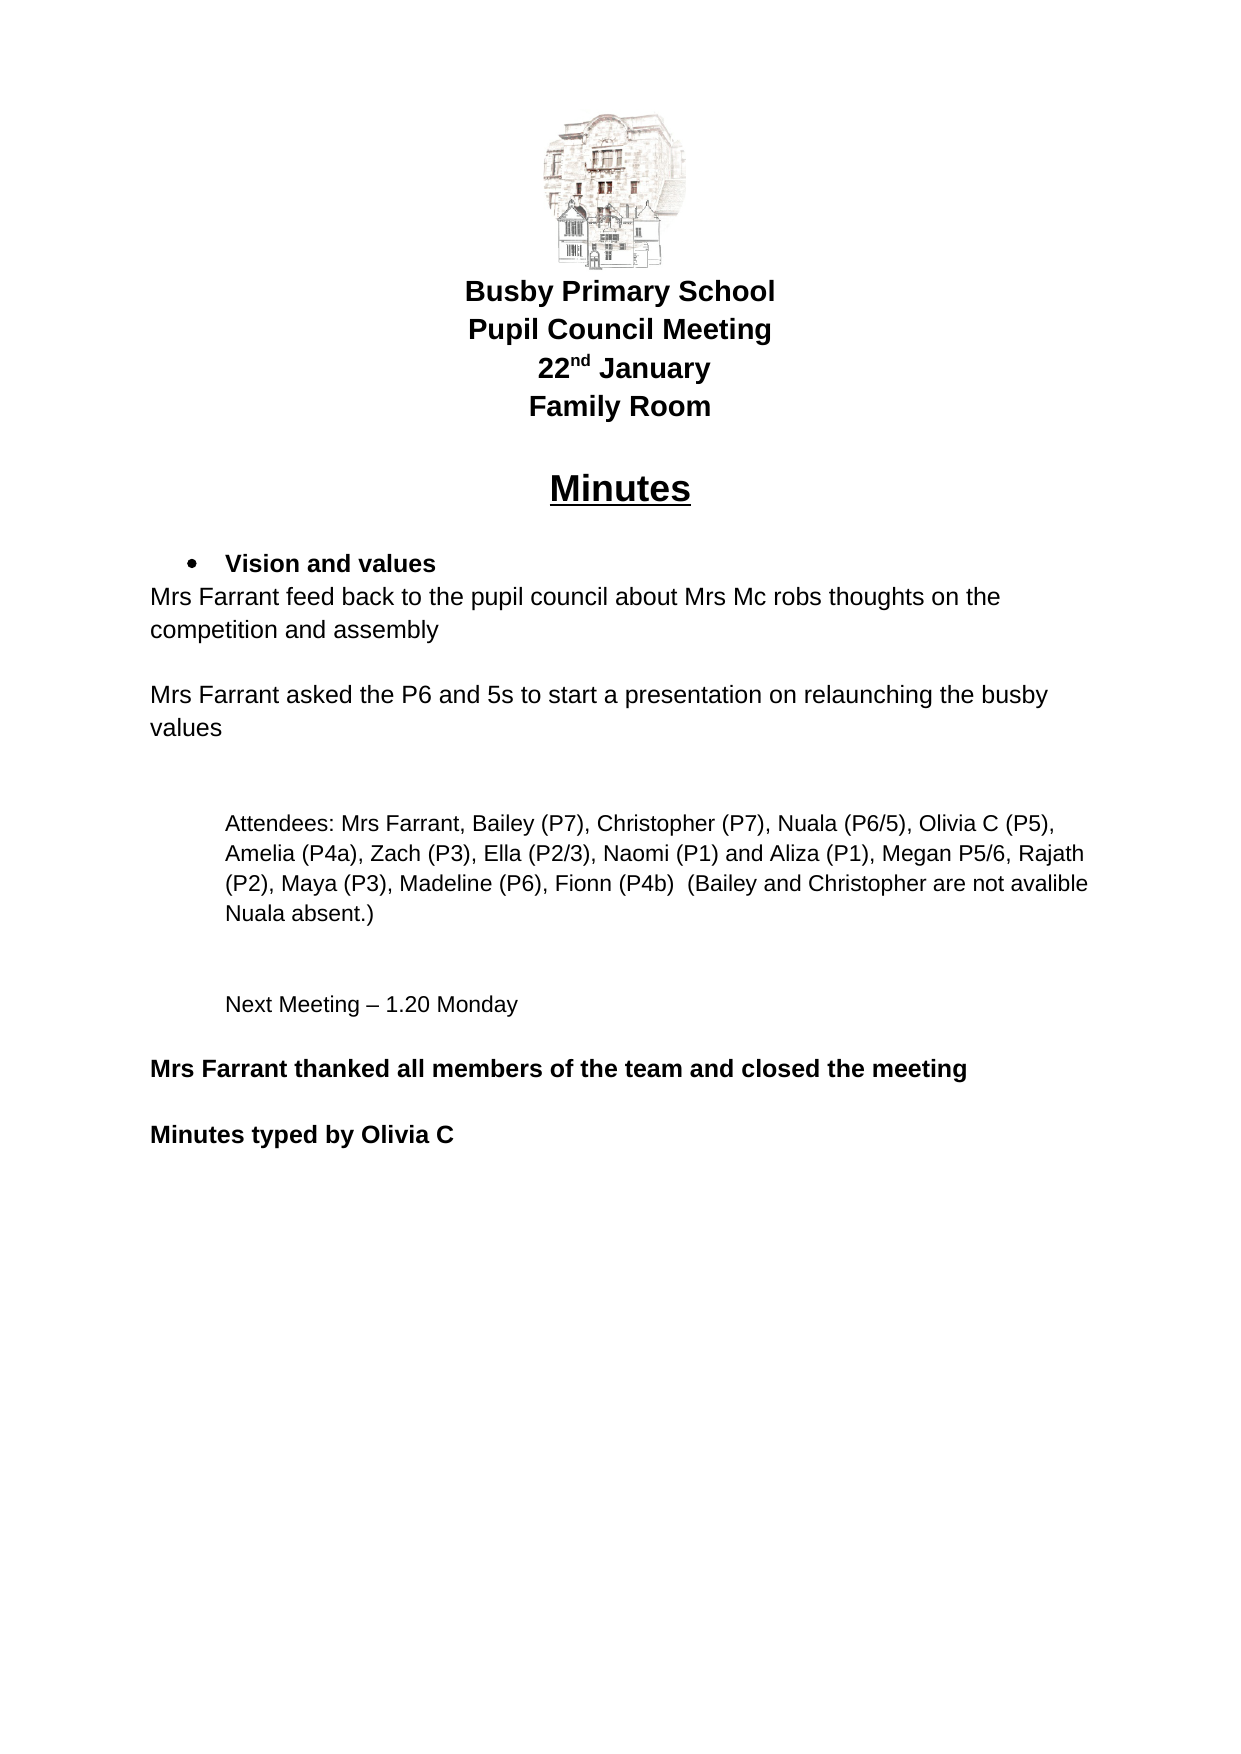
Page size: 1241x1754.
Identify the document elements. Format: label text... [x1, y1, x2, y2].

list Vision and values [187, 549, 1090, 578]
text Minutes [150, 466, 1090, 509]
text Mrs Farrant asked the P6 and 5s to start a presentation on relaunching the busby values [150, 680, 1090, 742]
text Next Meeting – 1.20 Monday [225, 991, 1090, 1017]
text Mrs Farrant feed back to the pupil council about Mrs Mc robs thoughts on the competition and assembly [150, 582, 1090, 644]
text Pupil Council Meeting [150, 312, 1090, 346]
text Busby Primary School [150, 273, 1090, 307]
text Family Room [150, 389, 1090, 423]
picture [543, 109, 686, 272]
text Attendees: Mrs Farrant, Bailey (P7), Christopher (P7), Nuala (P6/5), Olivia C (P5), Amelia (P4a), Zach (P3), Ella (P2/3), Naomi (P1) and Aliza (P1), Megan P5/6, Rajath (P2), Maya (P3), Madeline (P6), Fionn (P4b) (Bailey and Christopher are not avalible Nuala absent.) [225, 809, 1090, 926]
text 22nd January [150, 351, 1090, 384]
text Minutes typed by Olivia C [150, 1120, 1090, 1149]
text Mrs Farrant thanked all members of the team and closed the meeting [150, 1054, 1090, 1083]
